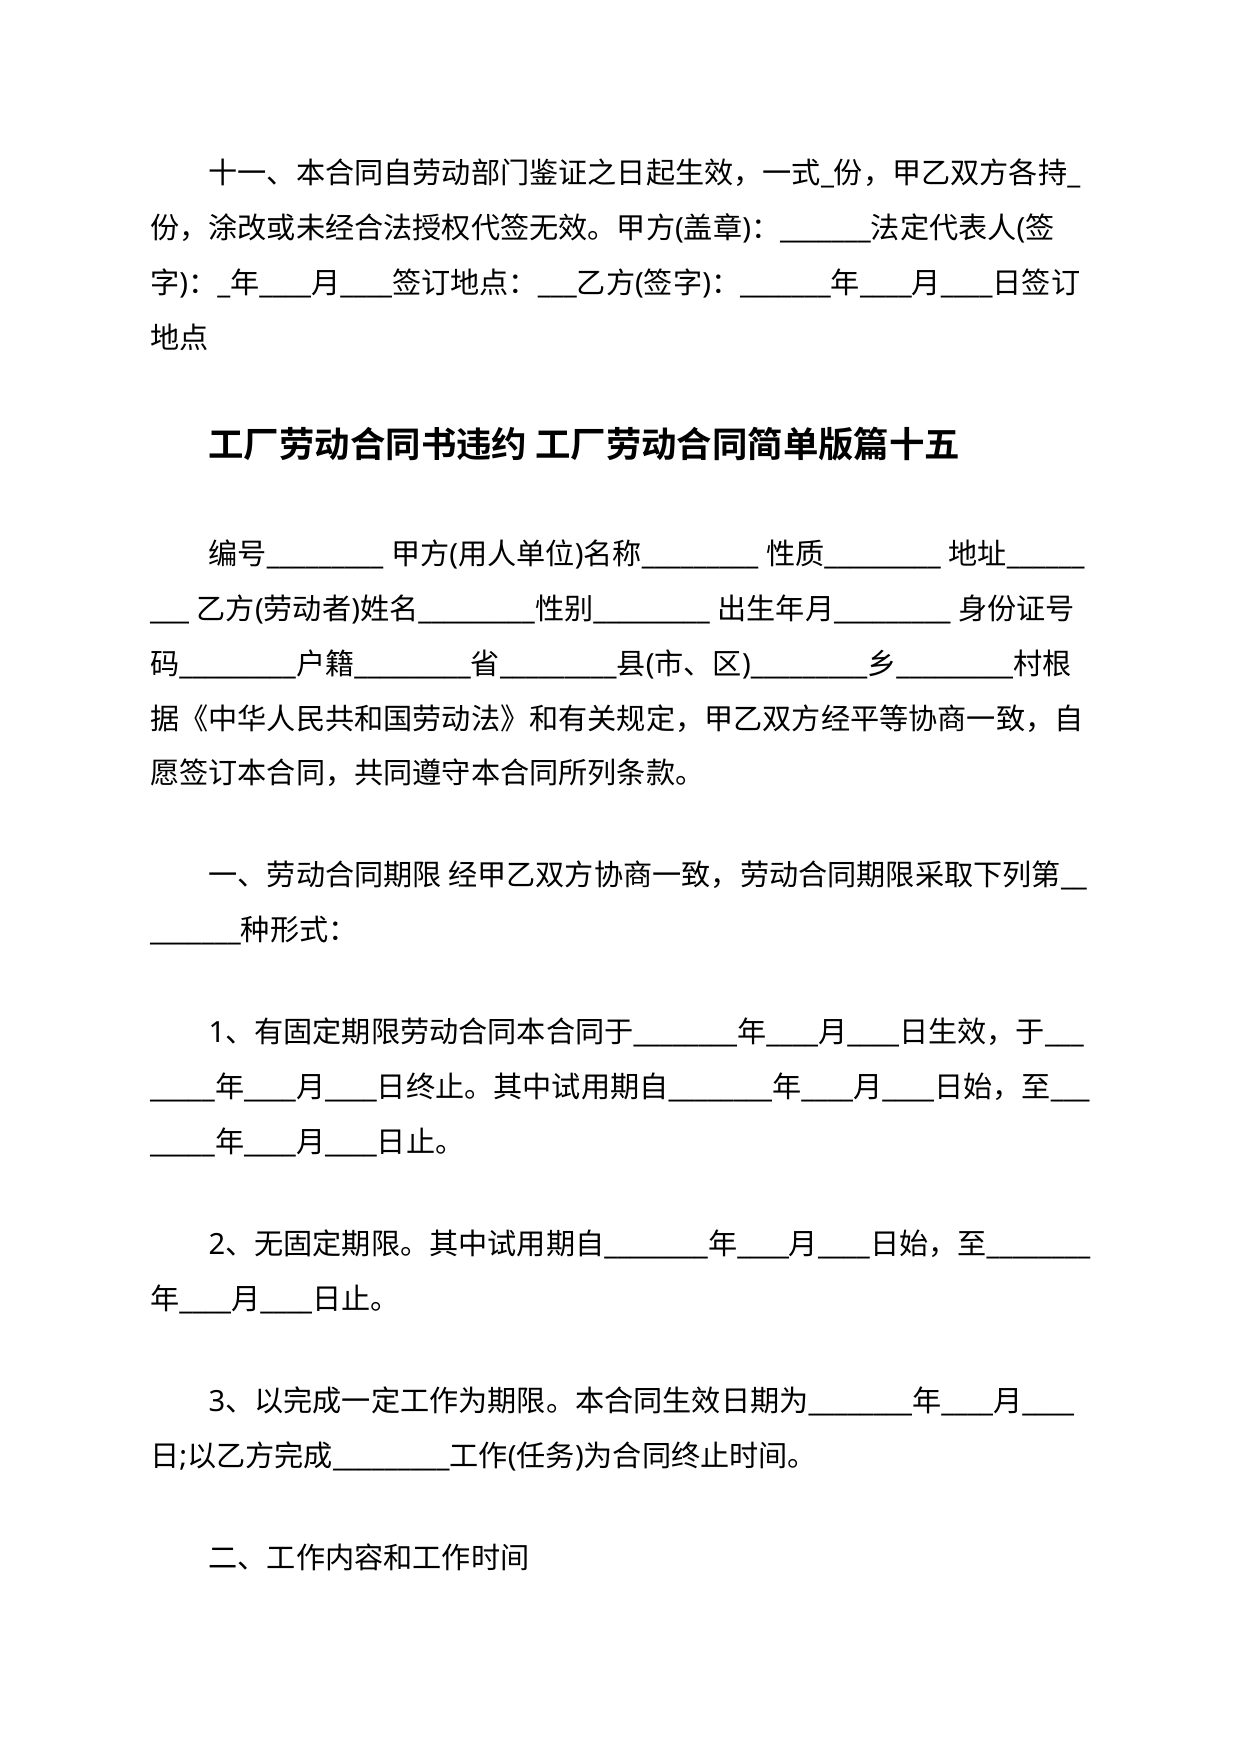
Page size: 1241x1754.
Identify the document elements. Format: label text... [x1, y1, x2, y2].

text 3、以完成一定工作为期限。本合同生效日期为________年____月____日;以乙方完成_________工作(任务)为合同终止时间。 [150, 1378, 1090, 1475]
text 一、劳动合同期限 经甲乙双方协商一致，劳动合同期限采取下列第_________种形式： [150, 852, 1090, 949]
text 工厂劳动合同书违约 工厂劳动合同简单版篇十五 [150, 417, 1090, 468]
text 编号_________ 甲方(用人单位)名称_________ 性质_________ 地址_________ 乙方(劳动者)姓名_________性别_________ 出生年月_________ 身份证号码_________户籍_________省_________县(市、区)_________乡_________村根据《中华人民共和国劳动法》和有关规定，甲乙双方经平等协商一致，自愿签订本合同，共同遵守本合同所列条款。 [150, 530, 1090, 792]
text 2、无固定期限。其中试用期自________年____月____日始，至________年____月____日止。 [150, 1221, 1090, 1318]
text 1、有固定期限劳动合同本合同于________年____月____日生效，于________年____月____日终止。其中试用期自________年____月____日始，至________年____月____日止。 [150, 1009, 1090, 1161]
text 十一、本合同自劳动部门鉴证之日起生效，一式_份，甲乙双方各持_份，涂改或未经合法授权代签无效。甲方(盖章)：_______法定代表人(签字)：_年____月____签订地点：___乙方(签字)：_______年____月____日签订地点 [150, 150, 1090, 357]
text 二、工作内容和工作时间 [150, 1535, 1090, 1577]
